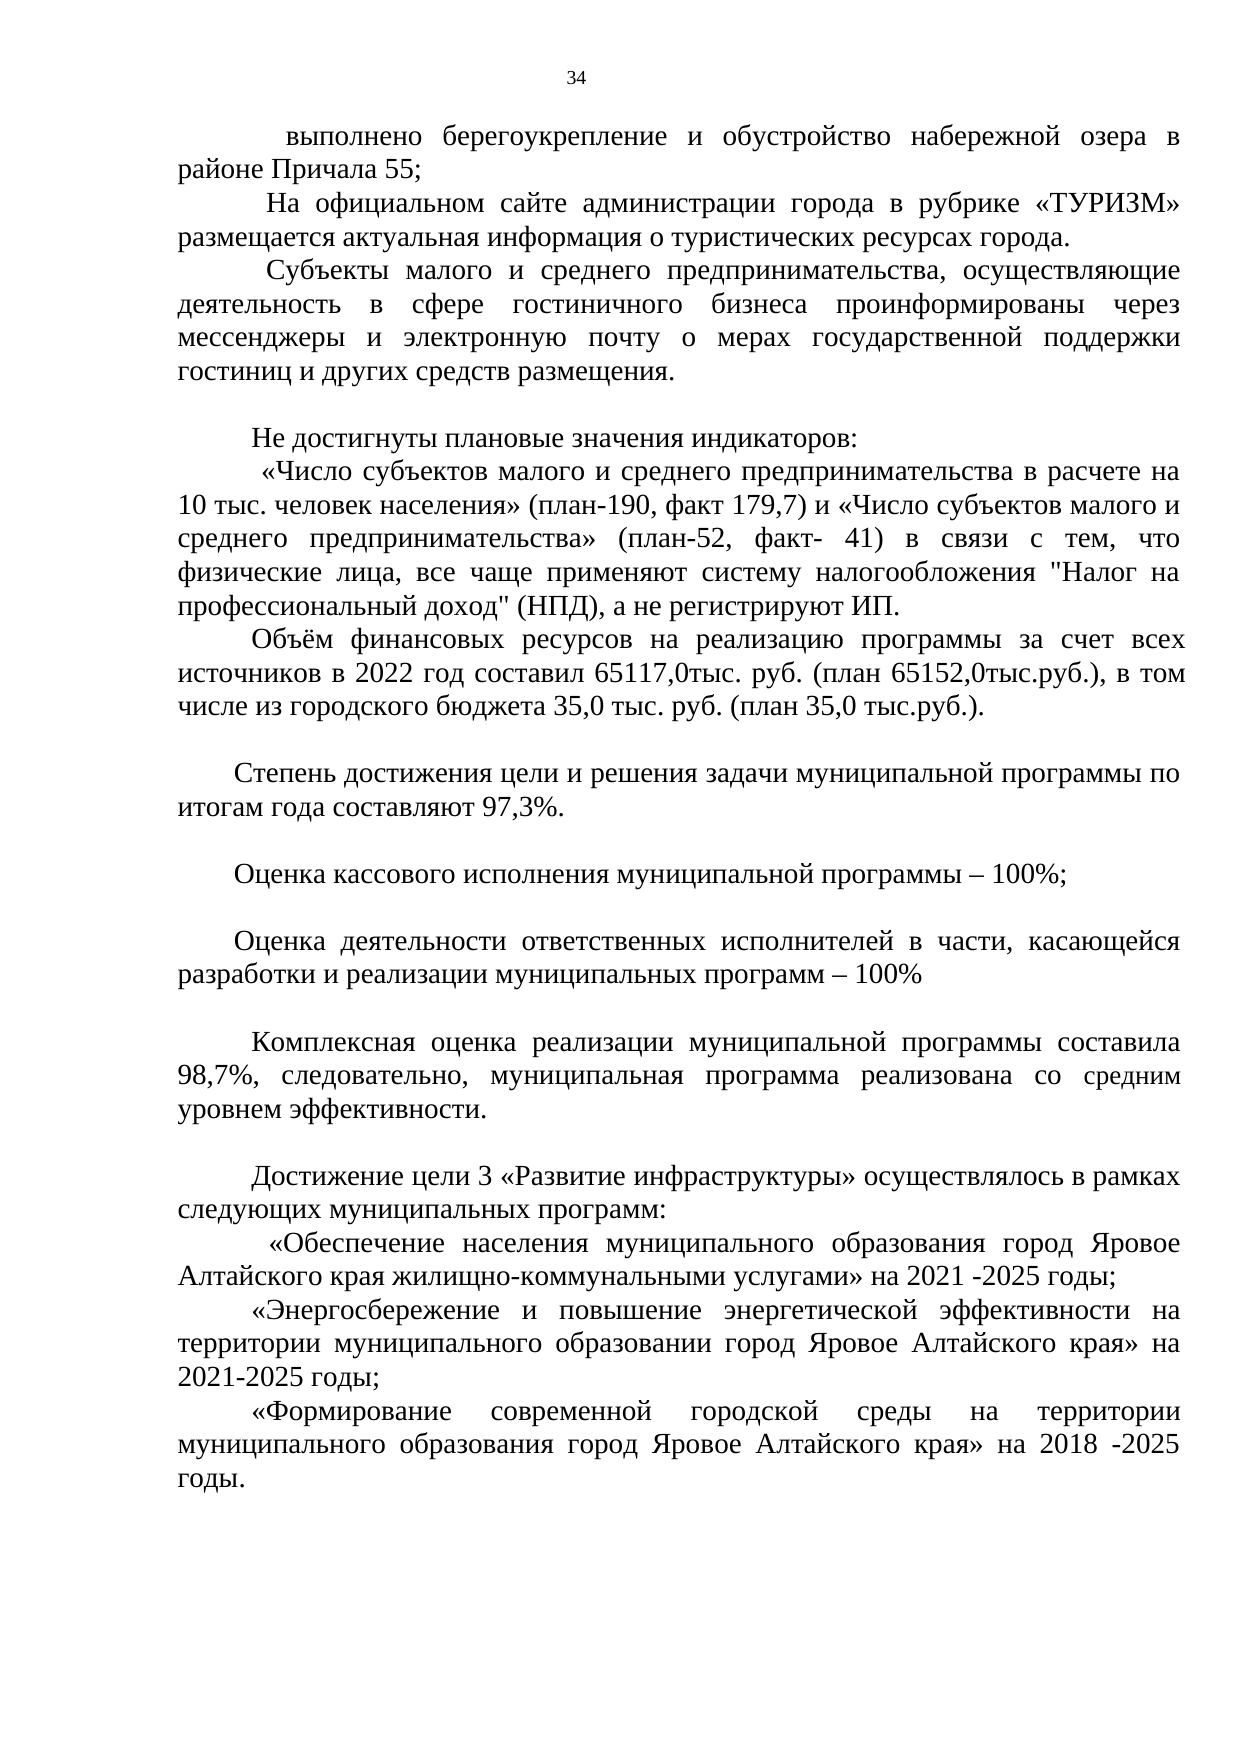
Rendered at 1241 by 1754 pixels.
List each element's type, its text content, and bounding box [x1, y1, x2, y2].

text Не достигнуты плановые значения индикаторов: [177, 420, 1181, 453]
text Степень достижения цели и решения задачи муниципальной программы по итогам года составляют 97,3%. [177, 755, 1181, 822]
text Объём финансовых ресурсов на реализацию программы за счет всех источников в 2022 год составил 65117,0тыс. руб. (план 65152,0тыс.руб.), в том числе из городского бюджета 35,0 тыс. руб. (план 35,0 тыс.руб.). [177, 621, 1187, 722]
text Оценка деятельности ответственных исполнителей в части, касающейся разработки и реализации муниципальных программ – 100% [177, 923, 1181, 990]
text выполнено берегоукрепление и обустройство набережной озера в районе Причала 55; [177, 118, 1181, 185]
text «Энергосбережение и повышение энергетической эффективности на территории муниципального образовании город Яровое Алтайского края» на 2021-2025 годы; [177, 1292, 1181, 1393]
text Оценка кассового исполнения муниципальной программы – 100%; [177, 856, 1181, 889]
text «Формирование современной городской среды на территории муниципального образования город Яровое Алтайского края» на 2018 -2025 годы. [177, 1393, 1181, 1493]
text На официальном сайте администрации города в рубрике «ТУРИЗМ» размещается актуальная информация о туристических ресурсах города. [177, 185, 1181, 252]
text «Число субъектов малого и среднего предпринимательства в расчете на 10 тыс. человек населения» (план-190, факт 179,7) и «Число субъектов малого и среднего предпринимательства» (план-52, факт- 41) в связи с тем, что физические лица, все чаще применяют систему налогообложения "Налог на профессиональный доход" (НПД), а не регистрируют ИП. [177, 453, 1181, 621]
text Комплексная оценка реализации муниципальной программы составила 98,7%, следовательно, муниципальная программа реализована со средним уровнем эффективности. [177, 1024, 1181, 1124]
text «Обеспечение населения муниципального образования город Яровое Алтайского края жилищно-коммунальными услугами» на 2021 -2025 годы; [177, 1225, 1181, 1292]
text Достижение цели 3 «Развитие инфраструктуры» осуществлялось в рамках следующих муниципальных программ: [177, 1158, 1181, 1225]
text Субъекты малого и среднего предпринимательства, осуществляющие деятельность в сфере гостиничного бизнеса проинформированы через мессенджеры и электронную почту о мерах государственной поддержки гостиниц и других средств размещения. [177, 252, 1181, 386]
